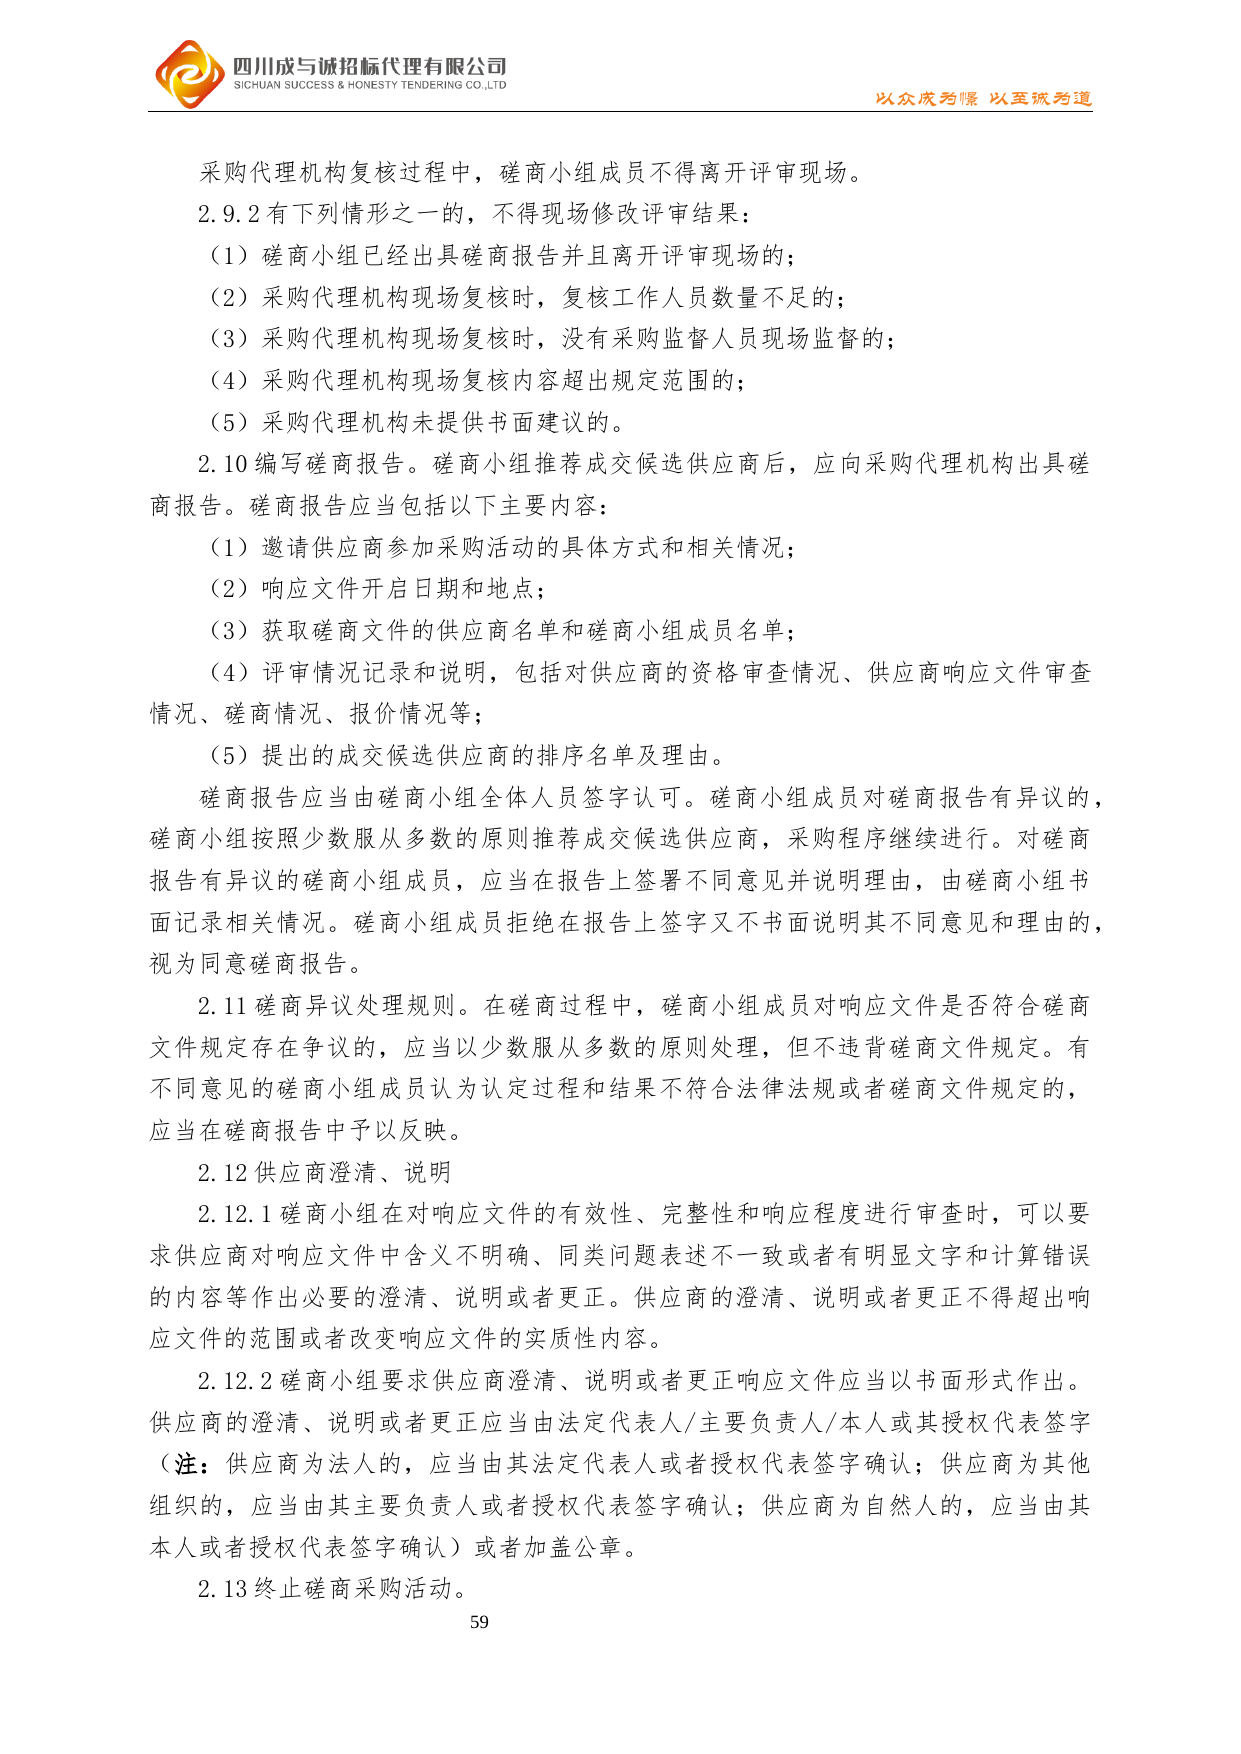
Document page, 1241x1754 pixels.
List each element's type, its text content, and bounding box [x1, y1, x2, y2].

text 2.12供应商澄清、说明 [148, 1148, 1093, 1189]
picture [146, 32, 511, 111]
text （1）磋商小组已经出具磋商报告并且离开评审现场的； [148, 231, 1093, 273]
text 2.9.2有下列情形之一的，不得现场修改评审结果： [148, 189, 1093, 231]
text 2.12.1磋商小组在对响应文件的有效性、完整性和响应程度进行审查时，可以要求供应商对响应文件中含义不明确、同类问题表述不一致或者有明显文字和计算错误的内容等作出必要的澄清、说明或者更正。供应商的澄清、说明或者更正不得超出响应文件的范围或者改变响应文件的实质性内容。 [148, 1189, 1093, 1356]
text 2.10编写磋商报告。磋商小组推荐成交候选供应商后，应向采购代理机构出具磋商报告。磋商报告应当包括以下主要内容： [148, 439, 1093, 523]
text （5）提出的成交候选供应商的排序名单及理由。 [148, 731, 1093, 773]
text （2）响应文件开启日期和地点； [148, 564, 1093, 606]
text 2.12.2磋商小组要求供应商澄清、说明或者更正响应文件应当以书面形式作出。供应商的澄清、说明或者更正应当由法定代表人/主要负责人/本人或其授权代表签字（注：供应商为法人的，应当由其法定代表人或者授权代表签字确认；供应商为其他组织的，应当由其主要负责人或者授权代表签字确认；供应商为自然人的，应当由其本人或者授权代表签字确认）或者加盖公章。 [148, 1356, 1093, 1564]
text （3）获取磋商文件的供应商名单和磋商小组成员名单； [148, 606, 1093, 648]
text （1）邀请供应商参加采购活动的具体方式和相关情况； [148, 523, 1093, 564]
text （5）采购代理机构未提供书面建议的。 [148, 398, 1093, 439]
text （3）采购代理机构现场复核时，没有采购监督人员现场监督的； [148, 314, 1093, 356]
text （4）采购代理机构现场复核内容超出规定范围的； [148, 356, 1093, 398]
text 2.11磋商异议处理规则。在磋商过程中，磋商小组成员对响应文件是否符合磋商文件规定存在争议的，应当以少数服从多数的原则处理，但不违背磋商文件规定。有不同意见的磋商小组成员认为认定过程和结果不符合法律法规或者磋商文件规定的，应当在磋商报告中予以反映。 [148, 981, 1093, 1148]
text （2）采购代理机构现场复核时，复核工作人员数量不足的； [148, 273, 1093, 314]
text （4）评审情况记录和说明，包括对供应商的资格审查情况、供应商响应文件审查情况、磋商情况、报价情况等； [148, 648, 1093, 731]
text 磋商报告应当由磋商小组全体人员签字认可。磋商小组成员对磋商报告有异议的，磋商小组按照少数服从多数的原则推荐成交候选供应商，采购程序继续进行。对磋商报告有异议的磋商小组成员，应当在报告上签署不同意见并说明理由，由磋商小组书面记录相关情况。磋商小组成员拒绝在报告上签字又不书面说明其不同意见和理由的，视为同意磋商报告。 [148, 773, 1093, 981]
text 2.13终止磋商采购活动。 [148, 1564, 1093, 1606]
text 采购代理机构复核过程中，磋商小组成员不得离开评审现场。 [148, 148, 1093, 189]
